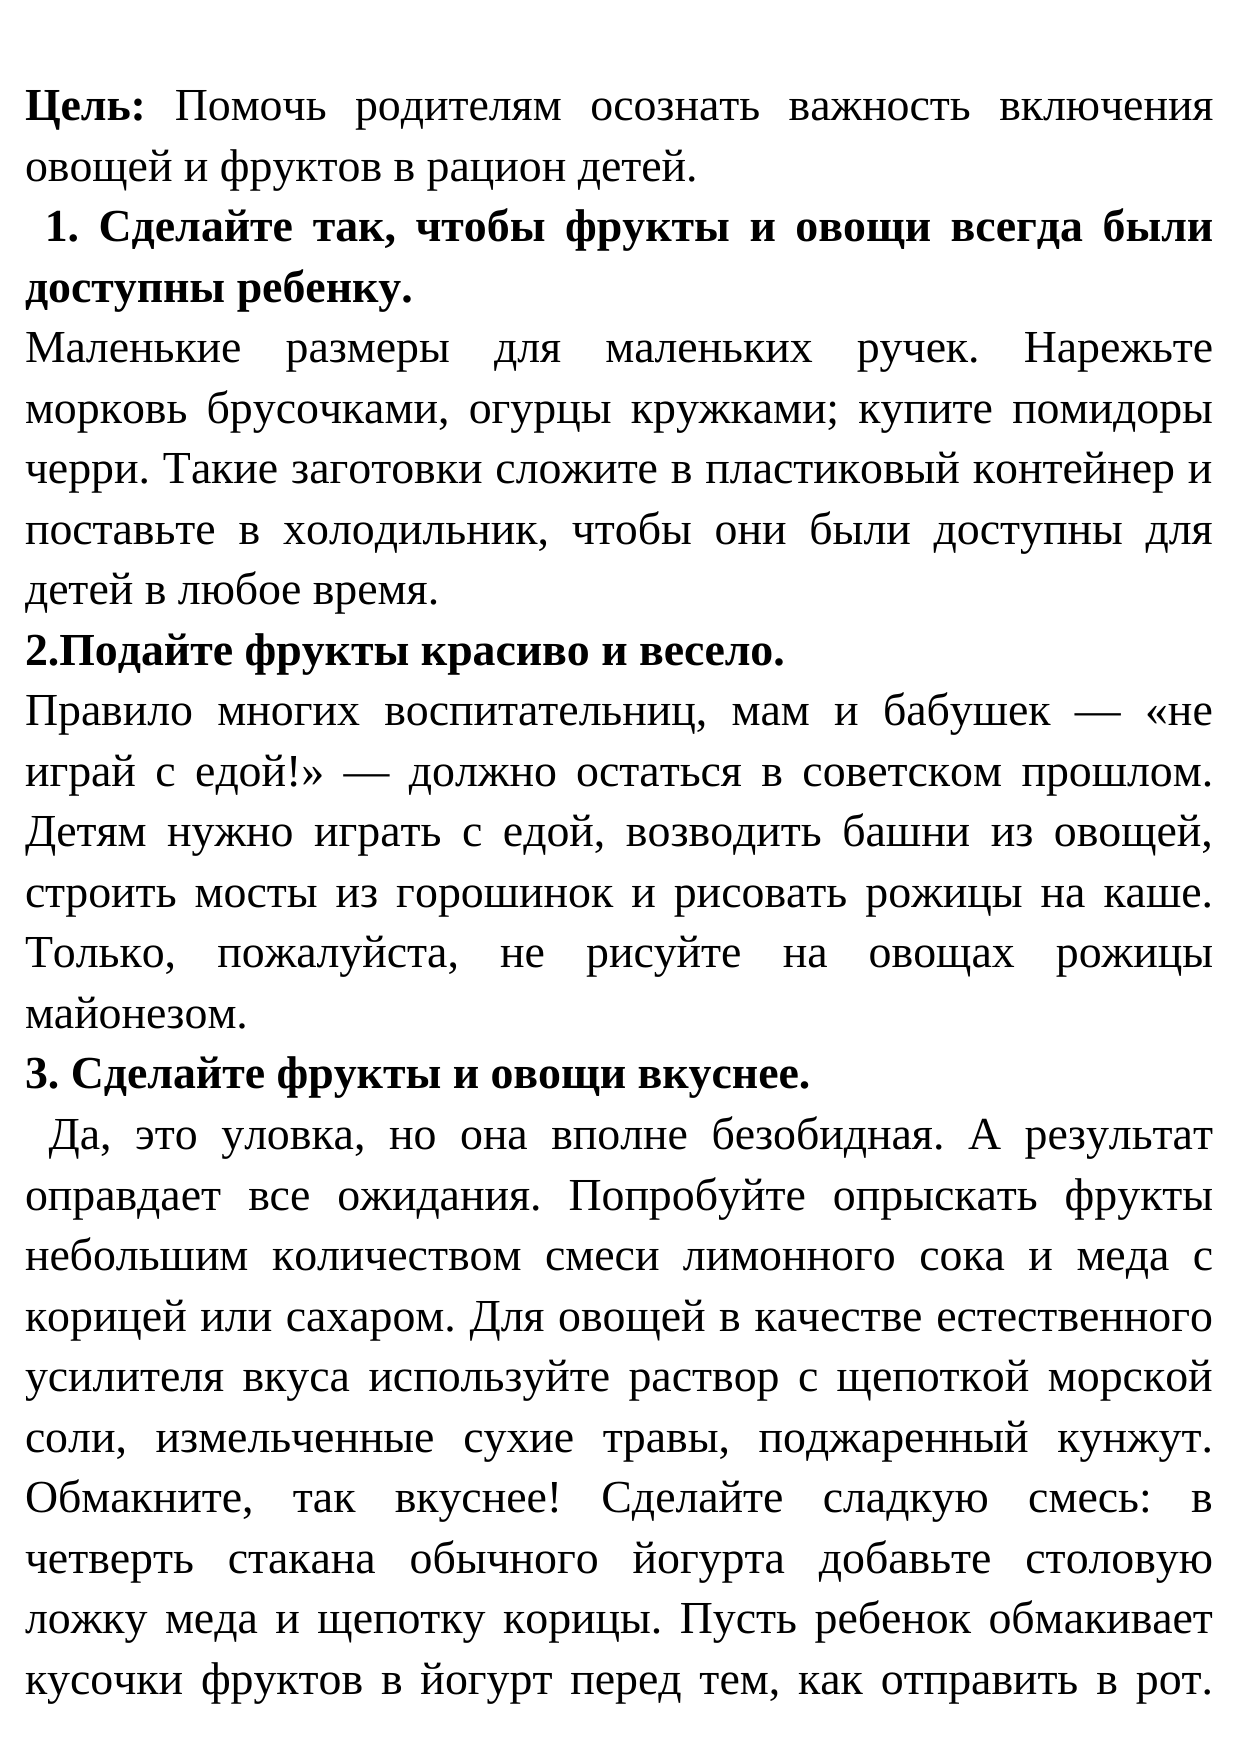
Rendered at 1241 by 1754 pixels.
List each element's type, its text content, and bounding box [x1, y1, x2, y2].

text Правило многих воспитательниц, мам и бабушек — «не играй с едой!» — должно остаться в советском прошлом. Детям нужно играть с едой, возводить башни из овощей, строить мосты из горошинок и рисовать рожицы на каше. Только, пожалуйста, не рисуйте на овощах рожицы майонезом. [25, 683, 1215, 1038]
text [25, 1107, 1215, 1704]
text 1. Сделайте так, чтобы фрукты и овощи всегда были доступны ребенку. [25, 199, 1215, 312]
text Цель: Помочь родителям осознать важность включения овощей и фруктов в рацион детей. [25, 78, 1215, 191]
text Маленькие размеры для маленьких ручек. Нарежьте морковь брусочками, огурцы кружками; купите помидоры черри. Такие заготовки сложите в пластиковый контейнер и поставьте в холодильник, чтобы они были доступны для детей в любое время. [25, 320, 1215, 615]
text 2.Подайте фрукты красиво и весело. [25, 622, 1215, 675]
text 3. Сделайте фрукты и овощи вкуснее. [25, 1046, 1215, 1099]
